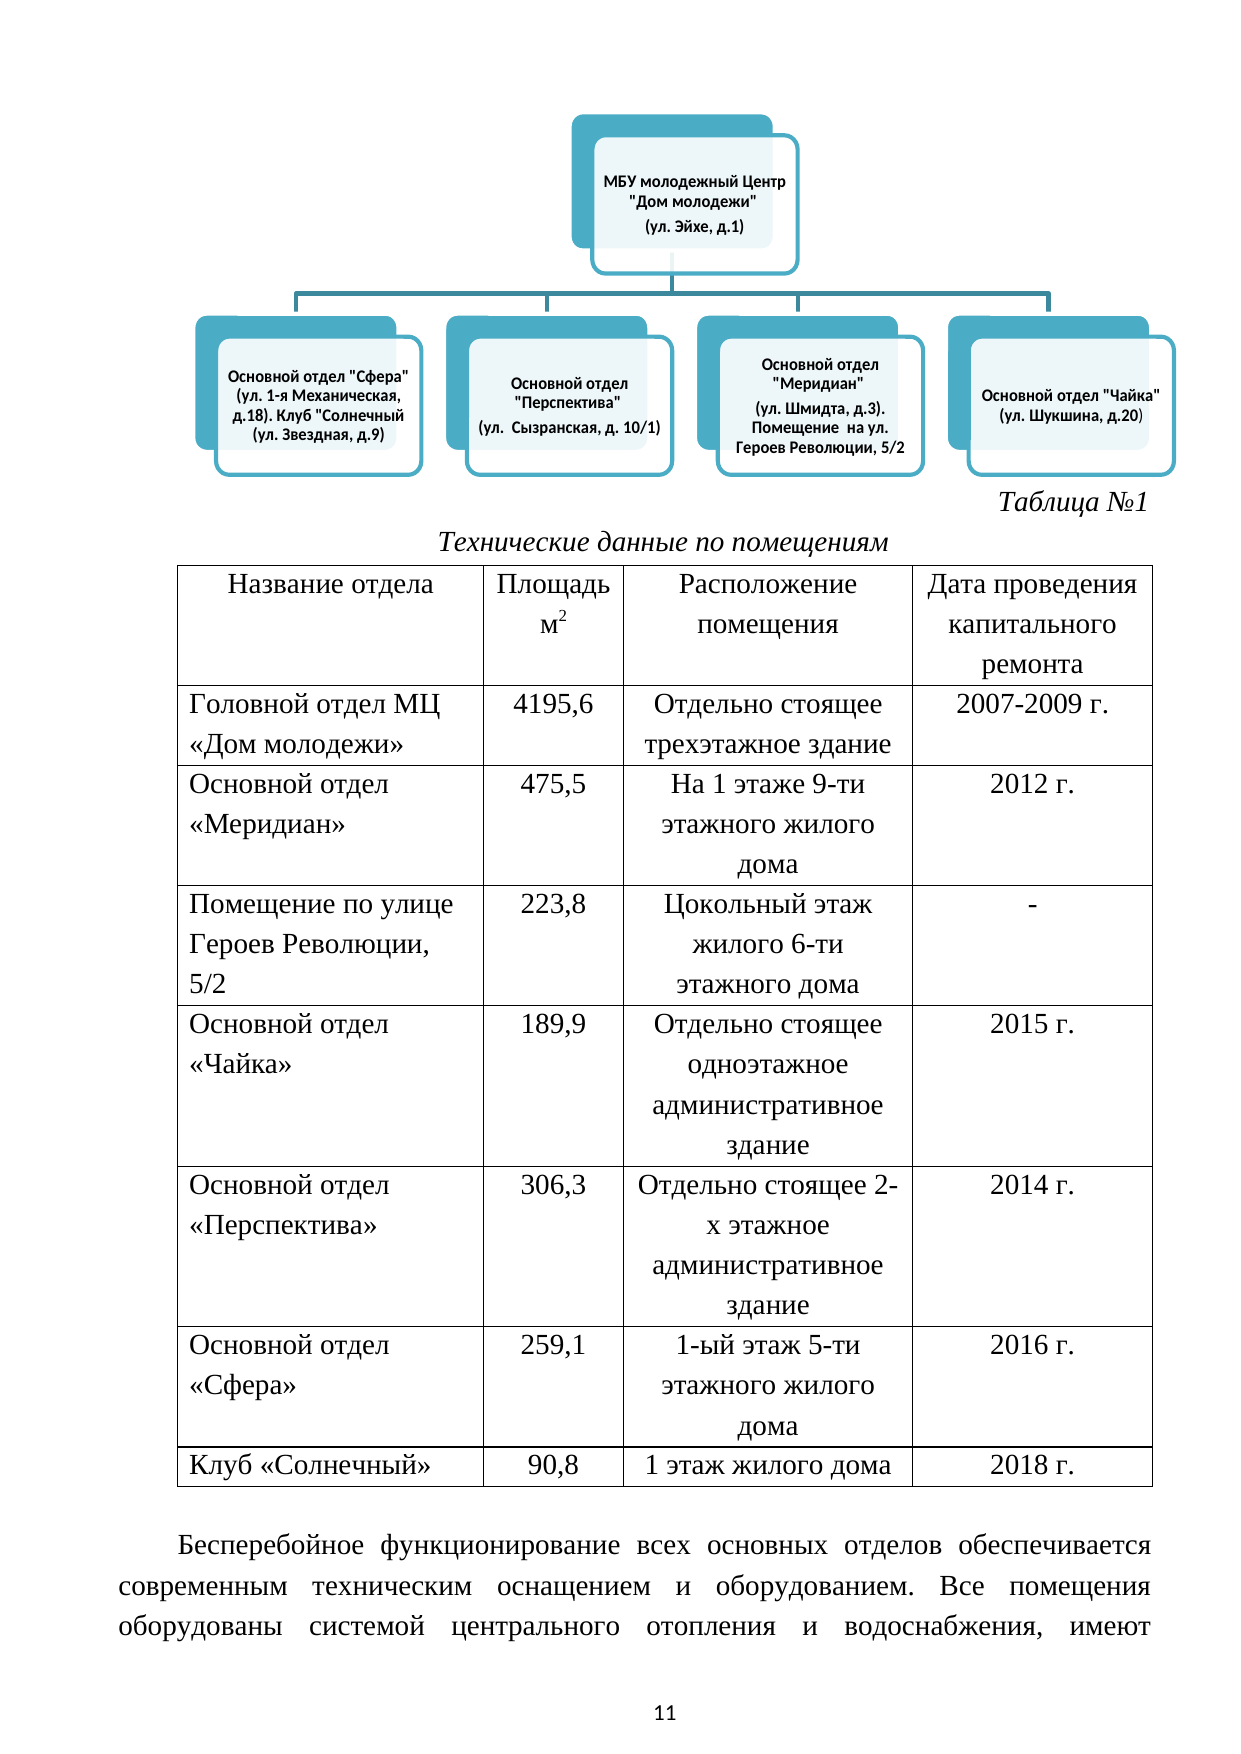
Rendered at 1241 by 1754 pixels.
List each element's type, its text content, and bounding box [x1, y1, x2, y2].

table_header Площадь м2 [484, 566, 623, 685]
table_cell 306,3 [484, 1167, 623, 1326]
table_cell Отдельно стоящее 2-х этажное административное здание [624, 1167, 912, 1326]
table_cell Отдельно стоящее одноэтажное административное здание [624, 1006, 912, 1166]
table_cell 223,8 [484, 886, 623, 1005]
table_cell Основной отдел «Чайка» [178, 1006, 483, 1166]
list Таблица №1 [267, 484, 1152, 518]
table_header Расположение помещения [624, 566, 912, 685]
table_cell 2012 г. [913, 766, 1152, 885]
table_cell 2007-2009 г. [913, 686, 1152, 765]
table_cell Помещение по улице Героев Революции, 5/2 [178, 886, 483, 1005]
table_cell 2016 г. [913, 1327, 1152, 1446]
table_cell Основной отдел «Сфера» [178, 1327, 483, 1446]
table_cell Цокольный этаж жилого 6-ти этажного дома [624, 886, 912, 1005]
table_cell 189,9 [484, 1006, 623, 1166]
table_header Дата проведения капитального ремонта [913, 566, 1152, 685]
table_cell Клуб «Солнечный» [178, 1448, 483, 1486]
table_cell - [913, 886, 1152, 1005]
table_cell 1 этаж жилого дома [624, 1448, 912, 1486]
text Технические данные по помещениям [177, 524, 1152, 558]
table_cell 2018 г. [913, 1448, 1152, 1486]
table_cell 90,8 [484, 1448, 623, 1486]
table_cell 259,1 [484, 1327, 623, 1446]
table_cell Отдельно стоящее трехэтажное здание [624, 686, 912, 765]
table_cell Основной отдел «Перспектива» [178, 1167, 483, 1326]
table_cell 2015 г. [913, 1006, 1152, 1166]
table_cell На 1 этаже 9-ти этажного жилого дома [624, 766, 912, 885]
table_cell Основной отдел «Меридиан» [178, 766, 483, 885]
table_cell 2014 г. [913, 1167, 1152, 1326]
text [118, 1527, 1152, 1641]
table_cell Головной отдел МЦ «Дом молодежи» [178, 686, 483, 765]
table_cell 1-ый этаж 5-ти этажного жилого дома [624, 1327, 912, 1446]
table_cell 4195,6 [484, 686, 623, 765]
table_cell 475,5 [484, 766, 623, 885]
table_header Название отдела [178, 566, 483, 685]
